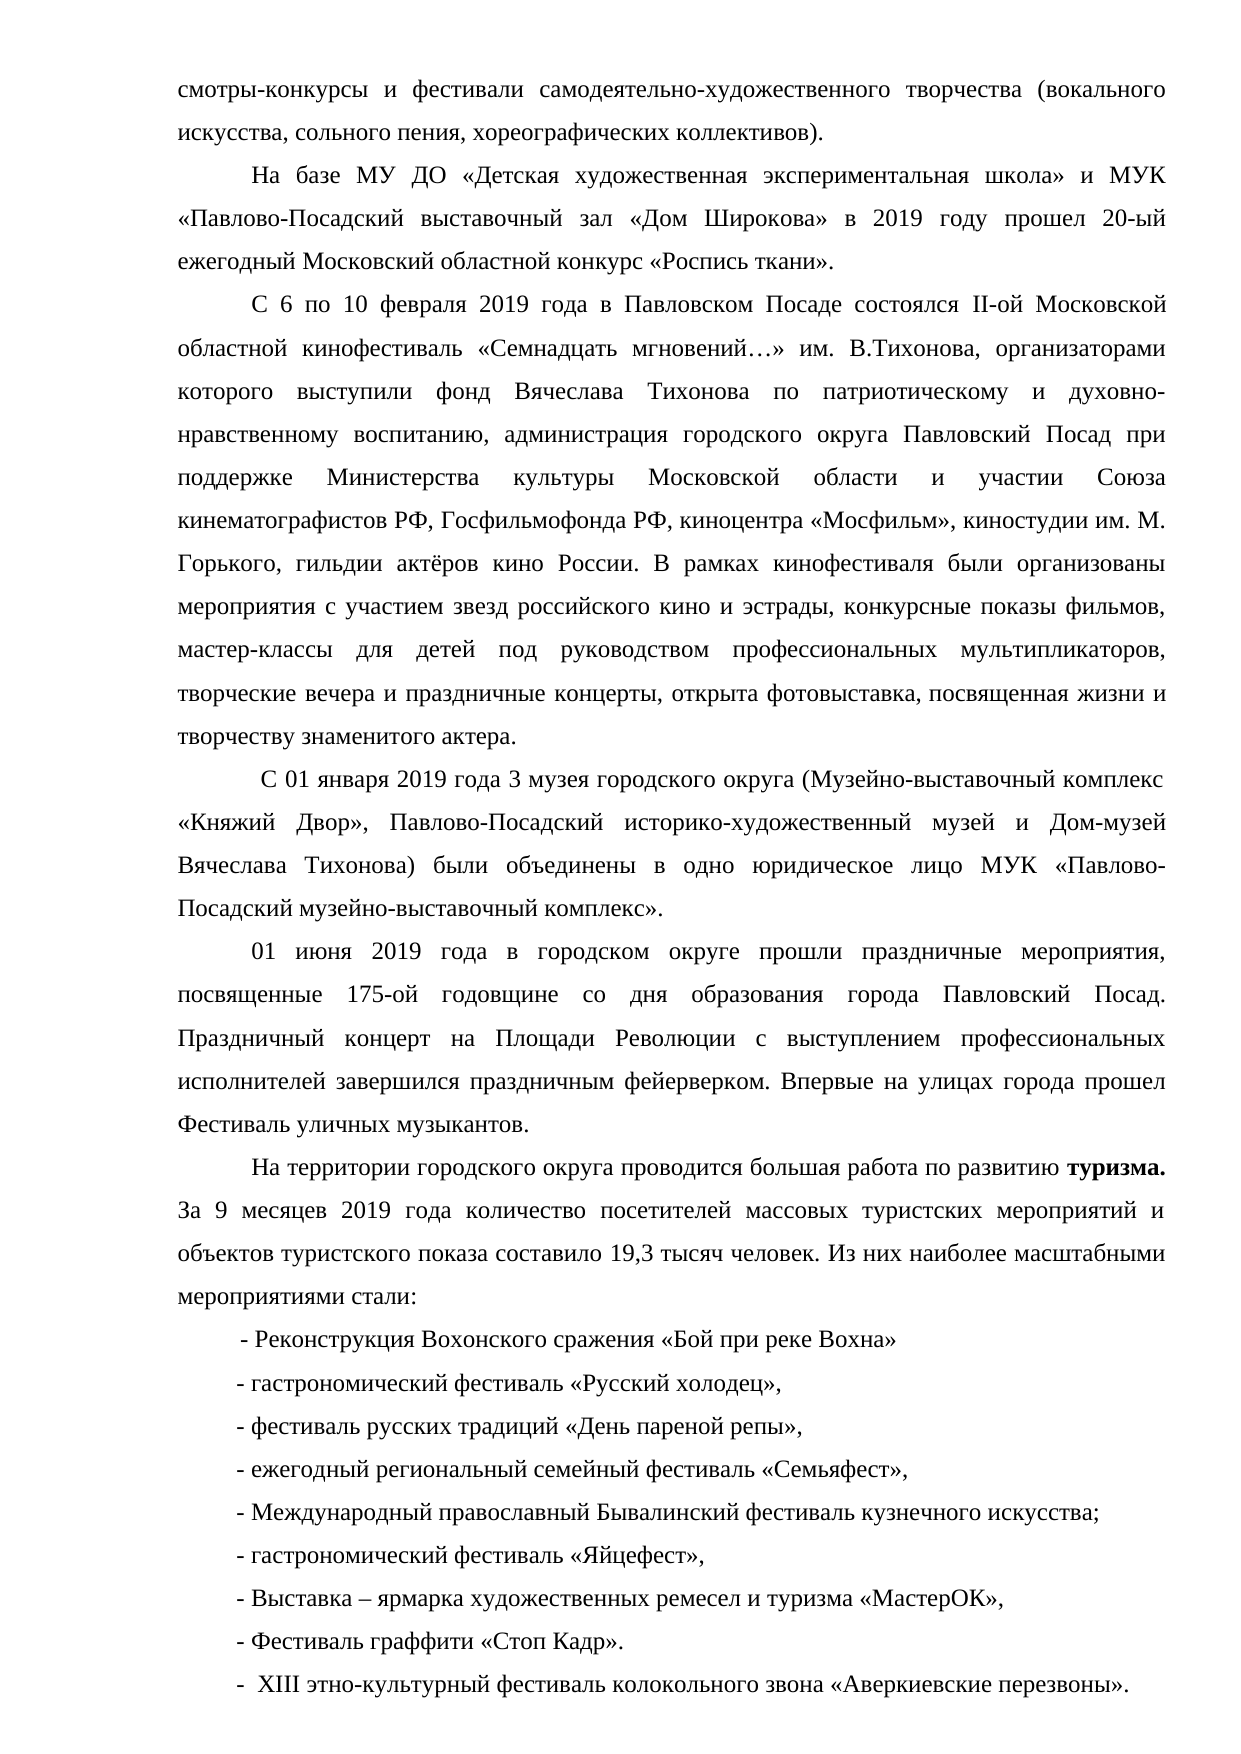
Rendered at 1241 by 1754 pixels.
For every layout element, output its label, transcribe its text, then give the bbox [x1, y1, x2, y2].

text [177, 74, 1167, 146]
text С 6 по 10 февраля 2019 года в Павловском Посаде состоялся II-ой Московской областной кинофестиваль «Семнадцать мгновений…» им. В.Тихонова, организаторами которого выступили фонд Вячеслава Тихонова по патриотическому и духовно-нравственному воспитанию, администрация городского округа Павловский Посад при поддержке Министерства культуры Московской области и участии Союза кинематографистов РФ, Госфильмофонда РФ, киноцентра «Мосфильм», киностудии им. М. Горького, гильдии актёров кино России. В рамках кинофестиваля были организованы мероприятия с участием звезд российского кино и эстрады, конкурсные показы фильмов, мастер-классы для детей под руководством профессиональных мультипликаторов, творческие вечера и праздничные концерты, открыта фотовыставка, посвященная жизни и творчеству знаменитого актера. [177, 289, 1167, 749]
text - гастрономический фестиваль «Русский холодец», [177, 1368, 1166, 1396]
text - фестиваль русских традиций «День пареной репы», [177, 1411, 1166, 1439]
text С 01 января 2019 года 3 музея городского округа (Музейно-выставочный комплекс «Княжий Двор», Павлово-Посадский историко-художественный музей и Дом-музей Вячеслава Тихонова) были объединены в одно юридическое лицо МУК «Павлово-Посадский музейно-выставочный комплекс». [177, 764, 1167, 922]
text На территории городского округа проводится большая работа по развитию туризма. За 9 месяцев 2019 года количество посетителей массовых туристских мероприятий и объектов туристского показа составило 19,3 тысяч человек. Из них наиболее масштабными мероприятиями стали: [177, 1152, 1166, 1310]
text - Реконструкция Вохонского сражения «Бой при реке Вохна» [177, 1324, 1166, 1353]
text - ежегодный региональный семейный фестиваль «Семьяфест», [177, 1454, 1166, 1483]
text 01 июня 2019 года в городском округе прошли праздничные мероприятия, посвященные 175-ой годовщине со дня образования города Павловский Посад. Праздничный концерт на Площади Революции с выступлением профессиональных исполнителей завершился праздничным фейерверком. Впервые на улицах города прошел Фестиваль уличных музыкантов. [177, 936, 1167, 1138]
text - Фестиваль граффити «Стоп Кадр». [177, 1626, 1166, 1655]
text - XIII этно-культурный фестиваль колокольного звона «Аверкиевские перезвоны». [177, 1669, 1166, 1698]
text - Международный православный Бывалинский фестиваль кузнечного искусства; [177, 1497, 1166, 1526]
text На базе МУ ДО «Детская художественная экспериментальная школа» и МУК «Павлово-Посадский выставочный зал «Дом Широкова» в 2019 году прошел 20-ый ежегодный Московский областной конкурс «Роспись ткани». [177, 160, 1167, 275]
text - гастрономический фестиваль «Яйцефест», [177, 1540, 1166, 1569]
text - Выставка – ярмарка художественных ремесел и туризма «МастерОК», [177, 1583, 1166, 1612]
